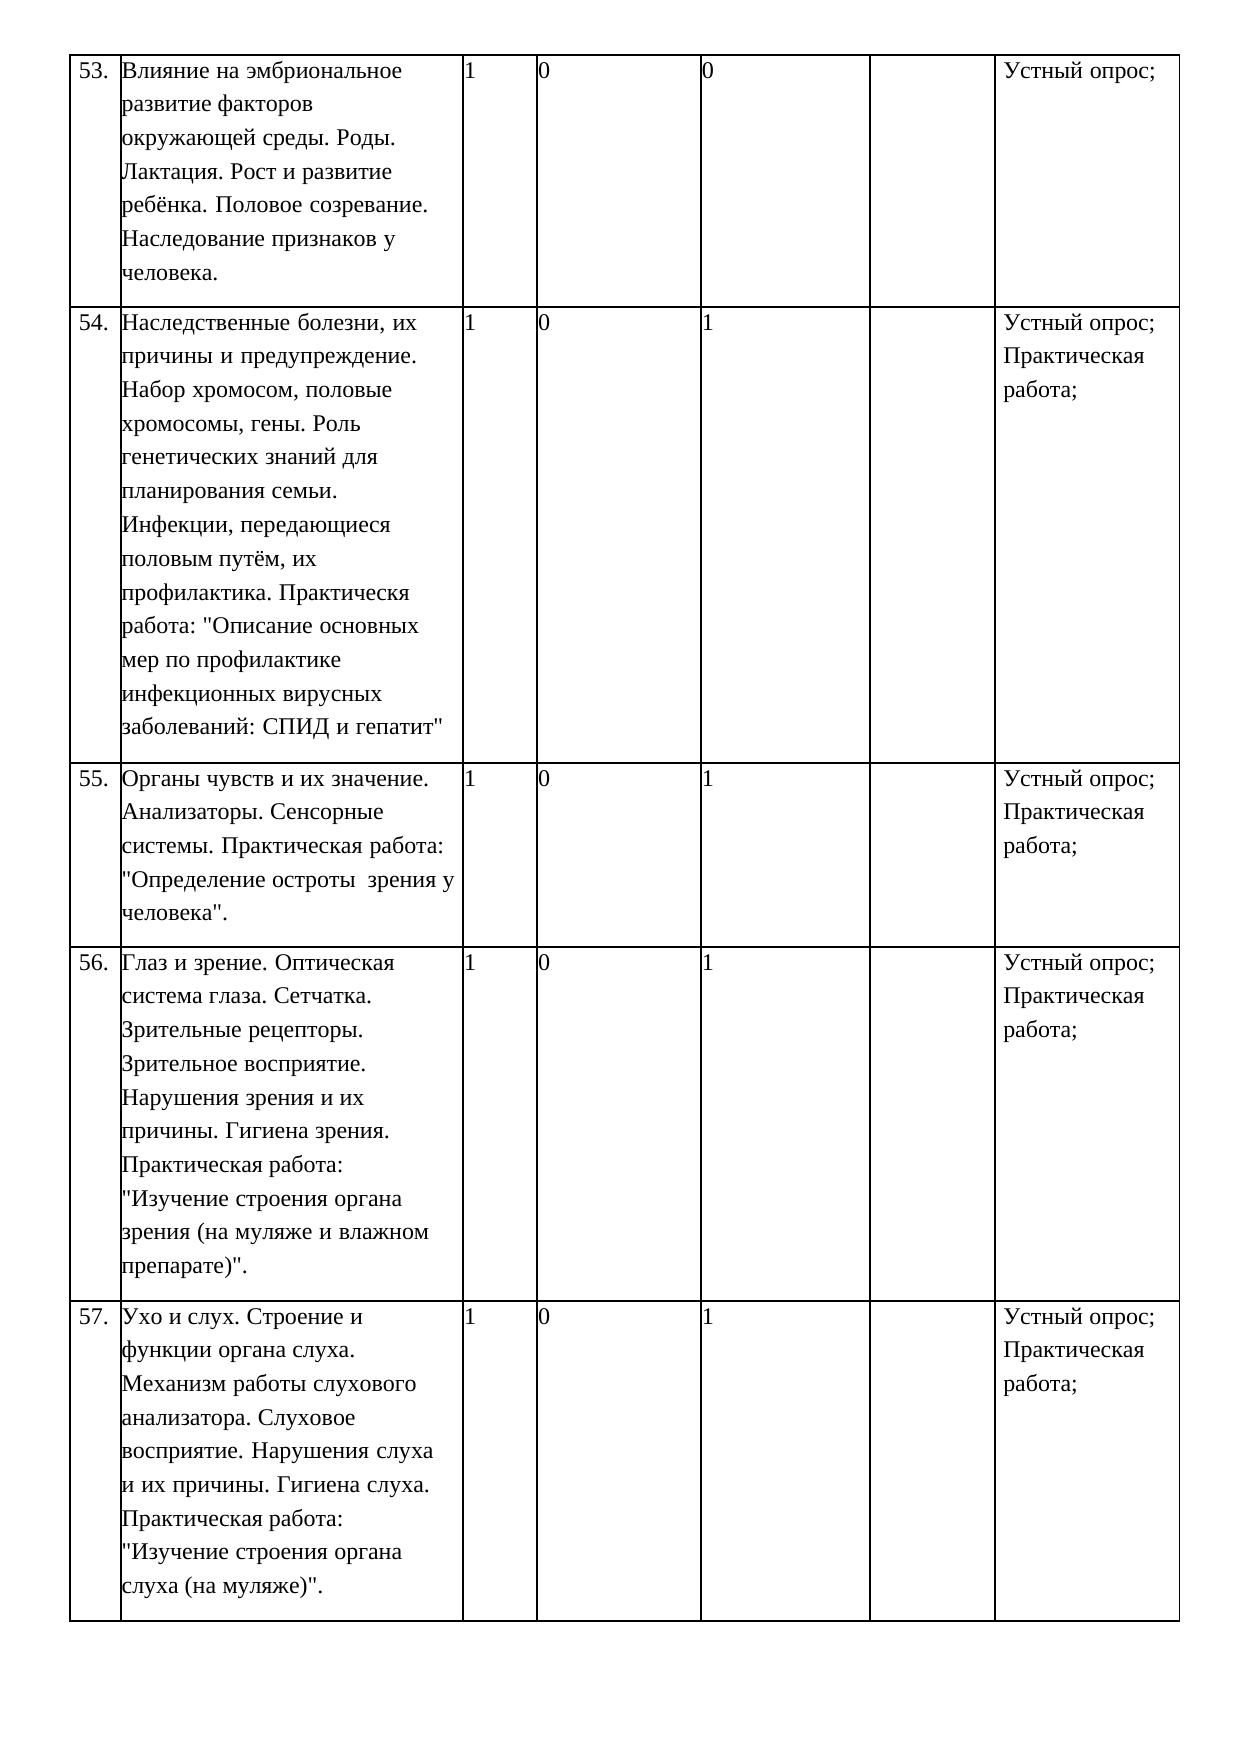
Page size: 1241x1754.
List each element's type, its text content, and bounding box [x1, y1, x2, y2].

table_cell Устный опрос; Практическая работа; [996, 1302, 1179, 1620]
table_cell Устный опрос; Практическая работа; [996, 948, 1179, 1300]
table_cell Органы чувств и их значение. Анализаторы. Сенсорные системы. Практическая работа: "Определение остроты зрения у человека". [122, 764, 462, 946]
table_cell 57. [71, 1302, 120, 1620]
table_cell [871, 764, 994, 946]
table_cell 1 [702, 1302, 869, 1620]
table_cell Ухо и слух. Строение и функции органа слуха. Механизм работы слухового анализатора. Слуховое восприятие. Нарушения слуха и их причины. Гигиена слуха. Практическая работа: "Изучение строения органа слуха (на муляже)". [122, 1302, 462, 1620]
table_cell Наследственные болезни, их причины и предупреждение. Набор хромосом, половые хромосомы, гены. Роль генетических знаний для планирования семьи. Инфекции, передающиеся половым путём, их профилактика. Практическя работа: "Описание основных мер по профилактике инфекционных вирусных заболеваний: СПИД и гепатит" [122, 308, 462, 762]
table_header 0 [702, 56, 869, 306]
table_cell [871, 948, 994, 1300]
table_cell 1 [702, 764, 869, 946]
table_cell 1 [464, 1302, 536, 1620]
table_cell 1 [464, 948, 536, 1300]
table_cell 0 [538, 948, 700, 1300]
table_cell 56. [71, 948, 120, 1300]
table_cell [871, 308, 994, 762]
table_header [871, 56, 994, 306]
table_cell Устный опрос; Практическая работа; [996, 764, 1179, 946]
table_cell 0 [538, 1302, 700, 1620]
table_header 1 [464, 56, 536, 306]
table_header 53. [71, 56, 120, 306]
table_cell 1 [464, 764, 536, 946]
table_header 0 [538, 56, 700, 306]
table_cell Глаз и зрение. Оптическая система глаза. Сетчатка. Зрительные рецепторы. Зрительное восприятие. Нарушения зрения и их причины. Гигиена зрения. Практическая работа: "Изучение строения органа зрения (на муляже и влажном препарате)". [122, 948, 462, 1300]
table_cell [871, 1302, 994, 1620]
table_cell Устный опрос; Практическая работа; [996, 308, 1179, 762]
table_cell 0 [538, 764, 700, 946]
table_header Влияние на эмбриональное развитие факторов окружающей среды. Роды. Лактация. Рост и развитие ребёнка. Половое созревание. Наследование признаков у человека. [122, 56, 462, 306]
table_cell 54. [71, 308, 120, 762]
table_header Устный опрос; [996, 56, 1179, 306]
table_cell 55. [71, 764, 120, 946]
table_cell 1 [702, 948, 869, 1300]
table_cell 1 [702, 308, 869, 762]
table_cell 1 [464, 308, 536, 762]
table_cell 0 [538, 308, 700, 762]
